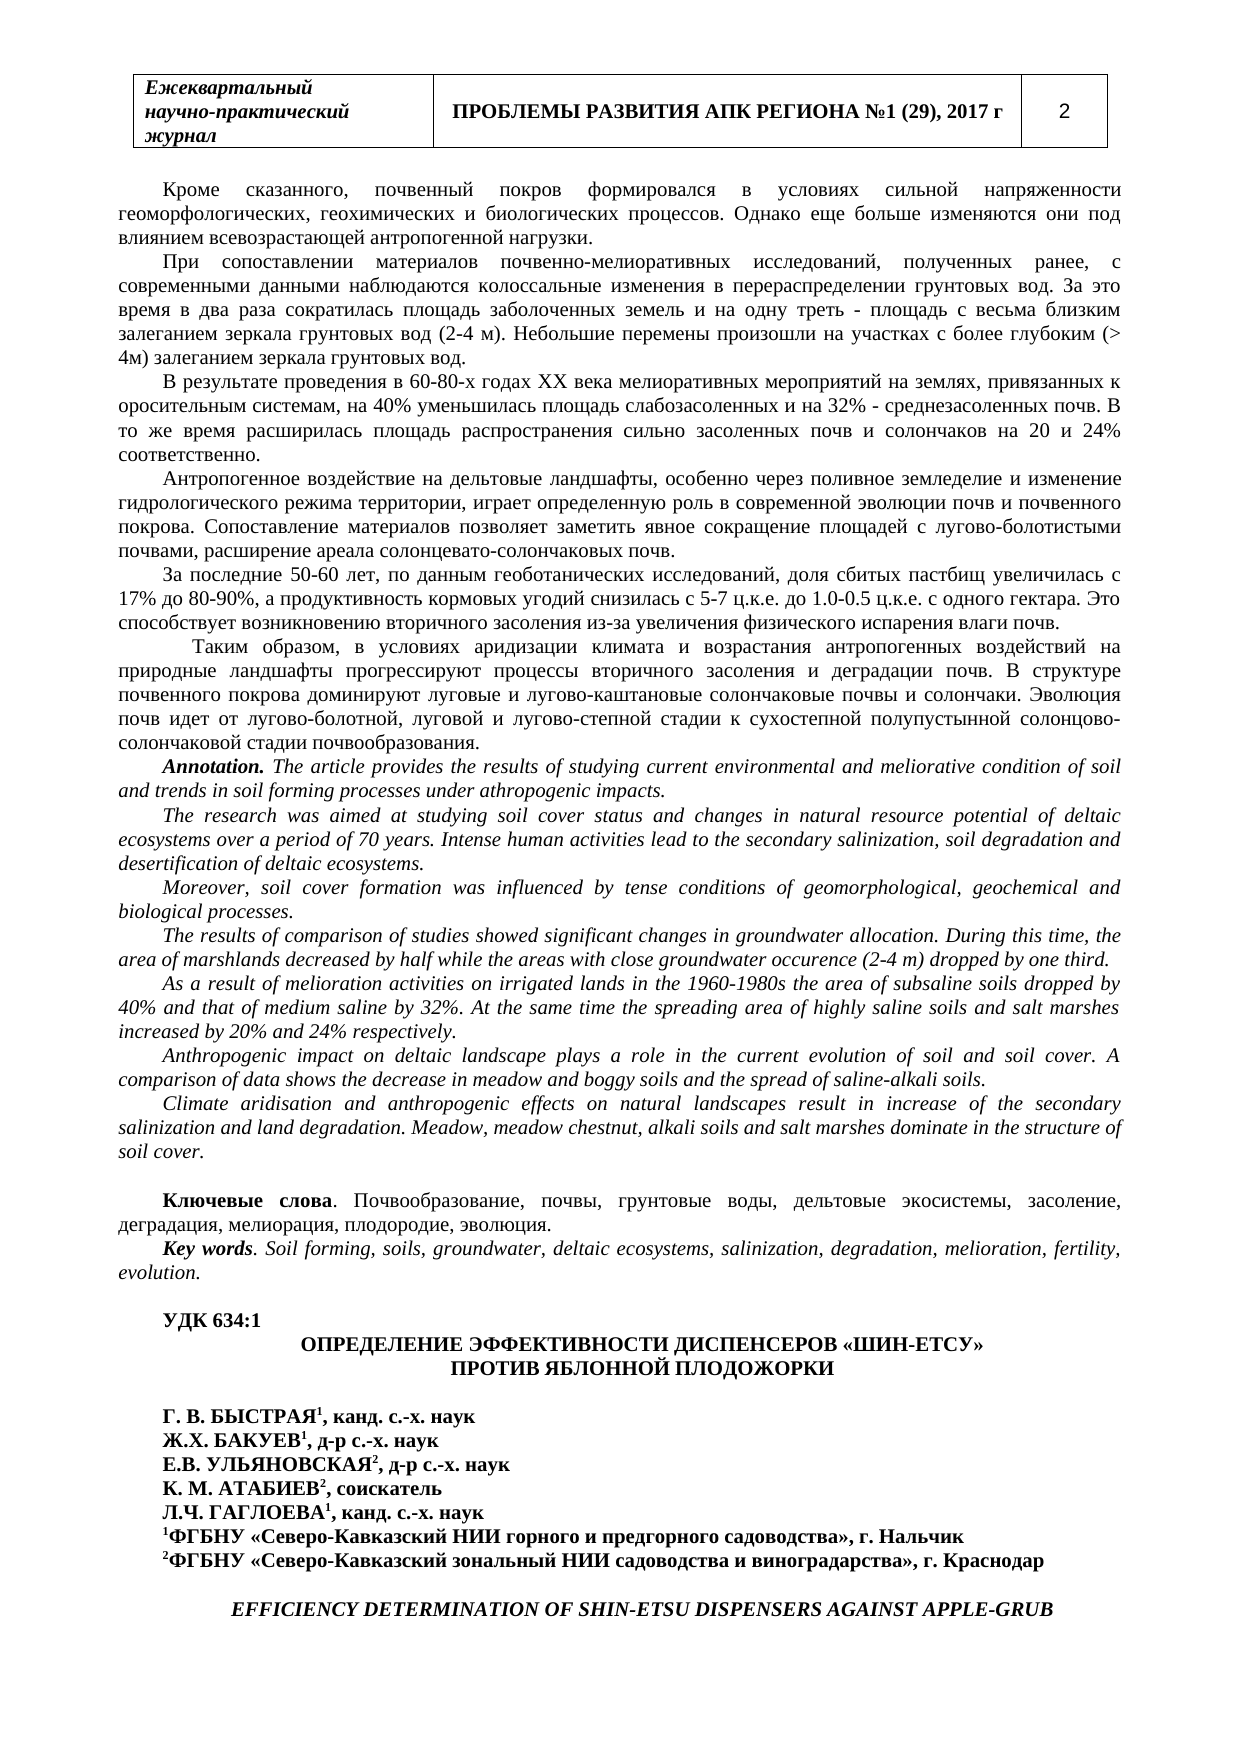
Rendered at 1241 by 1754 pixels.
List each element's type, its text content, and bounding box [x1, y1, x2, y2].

text ПРОТИВ ЯБЛОННОЙ ПЛОДОЖОРКИ [118, 1356, 1122, 1380]
text As a result of melioration activities on irrigated lands in the 1960-1980s the area of subsaline soils dropped by 40% and that of medium saline by 32%. At the same time the spreading area of highly saline soils and salt marshes increased by 20% and 24% respectively. [118, 971, 1122, 1043]
text За последние 50-60 лет, по данным геоботанических исследований, доля сбитых пастбищ увеличилась с 17% до 80-90%, а продуктивность кормовых угодий снизилась с 5-7 ц.к.е. до 1.0-0.5 ц.к.е. с одного гектара. Это способствует возникновению вторичного засоления из-за увеличения физического испарения влаги почв. [118, 562, 1122, 634]
text Annotation. The article provides the results of studying current environmental and meliorative condition of soil and trends in soil forming processes under athropogenic impacts. [118, 754, 1122, 802]
text Г. В. БЫСТРАЯ1, канд. с.-х. наук [118, 1404, 1122, 1428]
text При сопоставлении материалов почвенно-мелиоративных исследований, полученных ранее, с современными данными наблюдаются колоссальные изменения в перераспределении грунтовых вод. За это время в два раза сократилась площадь заболоченных земель и на одну треть - площадь с весьма близким залеганием зеркала грунтовых вод (2-4 м). Небольшие перемены произошли на участках с более глубоким (> 4м) залеганием зеркала грунтовых вод. [118, 249, 1122, 369]
text В результате проведения в 60-80-х годах XX века мелиоративных мероприятий на землях, привязанных к оросительным системам, на 40% уменьшилась площадь слабозасоленных и на 32% - среднезасоленных почв. В то же время расширилась площадь распространения сильно засоленных почв и солончаков на 20 и 24% соответственно. [118, 369, 1122, 466]
text Moreover, soil cover formation was influenced by tense conditions of geomorphological, geochemical and biological processes. [118, 875, 1122, 923]
text УДК 634:1 [118, 1308, 1122, 1332]
text Climate aridisation and anthropogenic effects on natural landscapes result in increase of the secondary salinization and land degradation. Meadow, meadow chestnut, alkali soils and salt marshes dominate in the structure of soil cover. [118, 1091, 1122, 1163]
text Ж.Х. БАКУЕВ1, д-р с.-х. наук [118, 1428, 1122, 1452]
text Кроме сказанного, почвенный покров формировался в условиях сильной напряженности геоморфологических, геохимических и биологических процессов. Однако еще больше изменяются они под влиянием всевозрастающей антропогенной нагрузки. [118, 177, 1122, 249]
text Anthropogenic impact on deltaic landscape plays a role in the current evolution of soil and soil cover. A comparison of data shows the decrease in meadow and boggy soils and the spread of saline-alkali soils. [118, 1043, 1122, 1091]
text Key words. Soil forming, soils, groundwater, deltaic ecosystems, salinization, degradation, melioration, fertility, evolution. [118, 1236, 1122, 1284]
text Е.В. УЛЬЯНОВСКАЯ2, д-р с.-х. наук [118, 1452, 1122, 1476]
text Ключевые слова. Почвообразование, почвы, грунтовые воды, дельтовые экосистемы, засоление, деградация, мелиорация, плодородие, эволюция. [118, 1187, 1122, 1236]
text 2ФГБНУ «Северо-Кавказский зональный НИИ садоводства и виноградарства», г. Краснодар [118, 1548, 1122, 1572]
text ОПРЕДЕЛЕНИЕ ЭФФЕКТИВНОСТИ ДИСПЕНСЕРОВ «ШИН-ЕТСУ» [118, 1332, 1122, 1356]
text К. М. АТАБИЕВ2, соискатель [118, 1476, 1122, 1500]
text Антропогенное воздействие на дельтовые ландшафты, особенно через поливное земледелие и изменение гидрологического режима территории, играет определенную роль в современной эволюции почв и почвенного покрова. Сопоставление материалов позволяет заметить явное сокращение площадей с лугово-болотистыми почвами, расширение ареала солонцевато-солончаковых почв. [118, 466, 1122, 562]
text EFFICIENCY DETERMINATION OF SHIN-ETSU DISPENSERS AGAINST APPLE-GRUB [118, 1597, 1122, 1621]
text Таким образом, в условиях аридизации климата и возрастания антропогенных воздействий на природные ландшафты прогрессируют процессы вторичного засоления и деградации почв. В структуре почвенного покрова доминируют луговые и лугово-каштановые солончаковые почвы и солончаки. Эволюция почв идет от лугово-болотной, луговой и лугово-степной стадии к сухостепной полупустынной солонцово-солончаковой стадии почвообразования. [118, 634, 1122, 754]
text The results of comparison of studies showed significant changes in groundwater allocation. During this time, the area of marshlands decreased by half while the areas with close groundwater occurence (2-4 m) dropped by one third. [118, 923, 1122, 971]
text Л.Ч. ГАГЛОЕВА1, канд. с.-х. наук [118, 1500, 1122, 1524]
text The research was aimed at studying soil cover status and changes in natural resource potential of deltaic ecosystems over a period of 70 years. Intense human activities lead to the secondary salinization, soil degradation and desertification of deltaic ecosystems. [118, 802, 1122, 875]
text 1ФГБНУ «Северо-Кавказский НИИ горного и предгорного садоводства», г. Нальчик [118, 1524, 1122, 1548]
